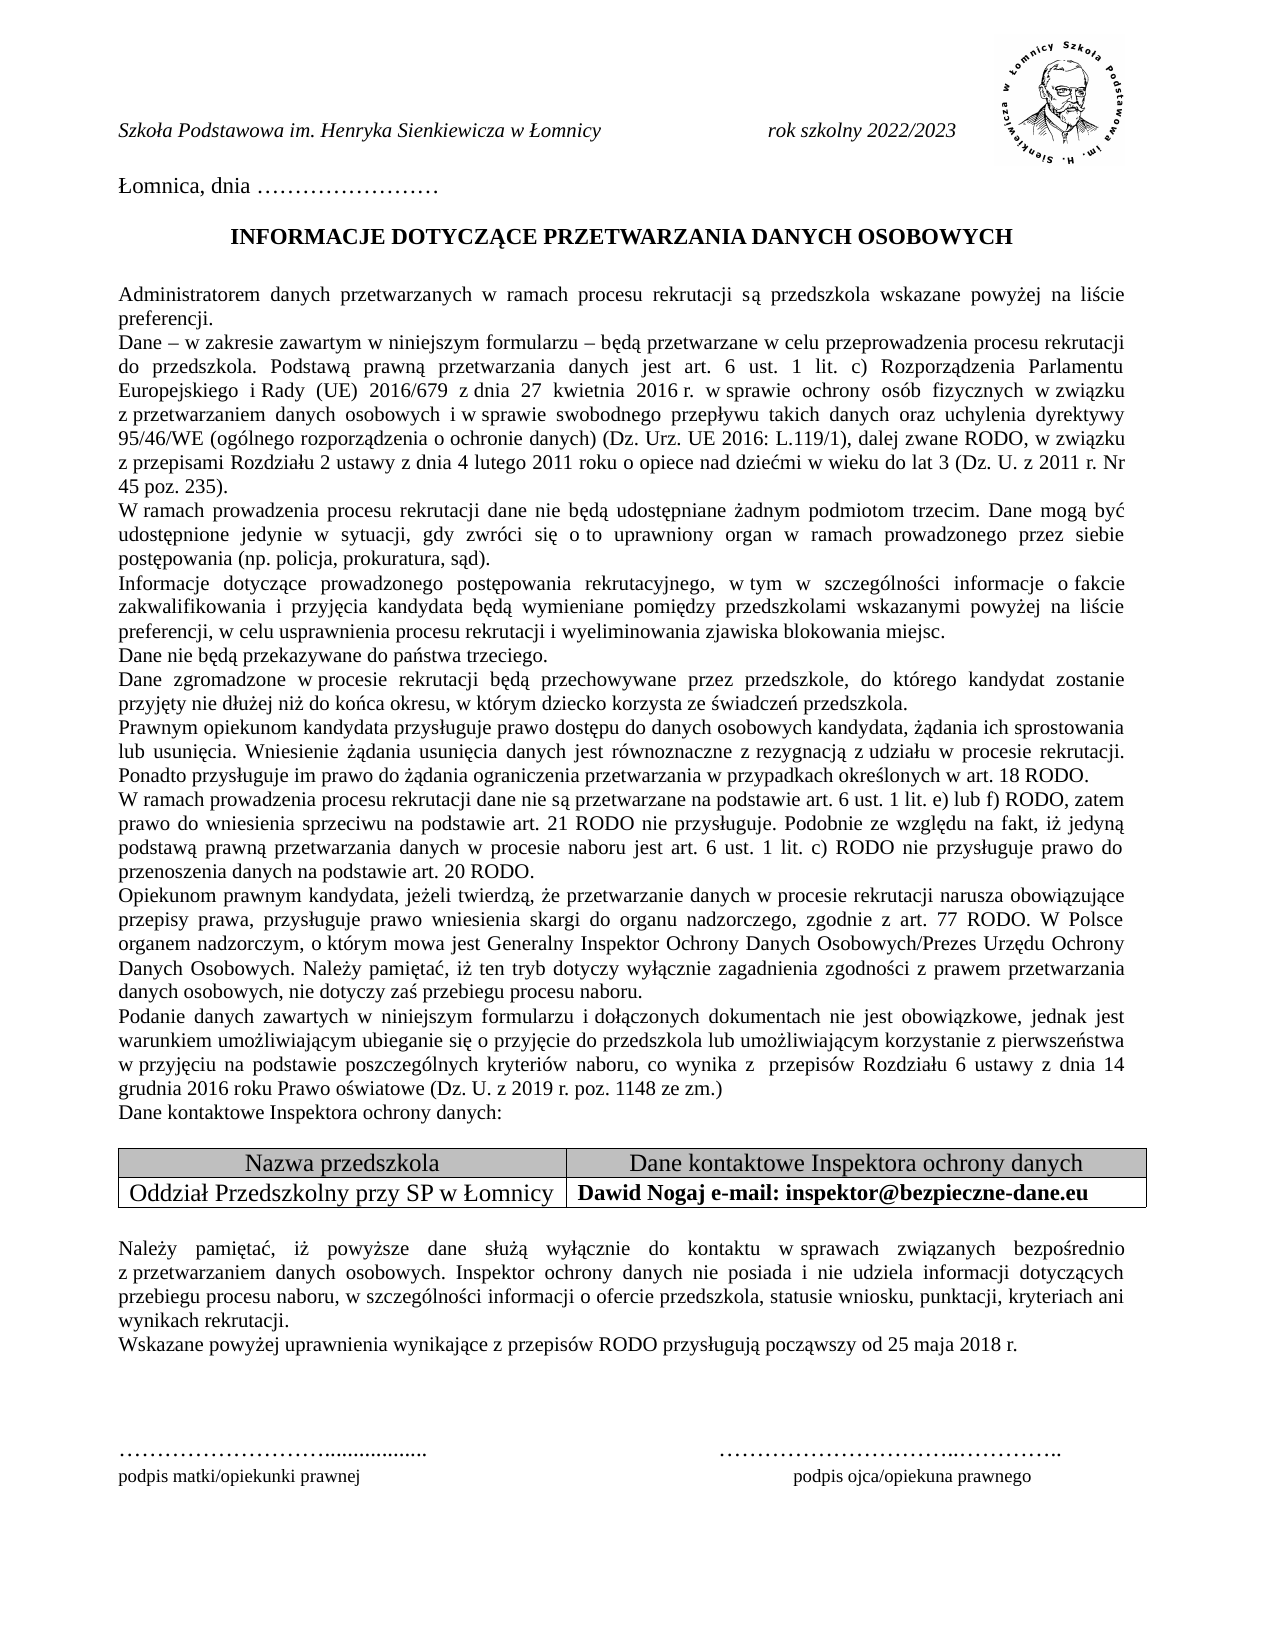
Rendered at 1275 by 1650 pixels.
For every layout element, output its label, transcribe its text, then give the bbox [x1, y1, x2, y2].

text podpis matki/opiekunki prawnej podpis ojca/opiekuna prawnego [118, 1465, 1125, 1487]
text Podanie danych zawartych w niniejszym formularzu i dołączonych dokumentach nie jest obowiązkowe, jednak jest warunkiem umożliwiającym ubieganie się o przyjęcie do przedszkola lub umożliwiającym korzystanie z pierwszeństwa w przyjęciu na podstawie poszczególnych kryteriów naboru, co wynika z przepisów Rozdziału 6 ustawy z dnia 14 grudnia 2016 roku Prawo oświatowe (Dz. U. z 2019 r. poz. 1148 ze zm.) [118, 1003, 1125, 1100]
table_header Nazwa przedszkola [119, 1149, 566, 1177]
text Dane zgromadzone w procesie rekrutacji będą przechowywane przez przedszkole, do którego kandydat zostanie przyjęty nie dłużej niż do końca okresu, w którym dziecko korzysta ze świadczeń przedszkola. [118, 667, 1125, 715]
text Należy pamiętać, iż powyższe dane służą wyłącznie do kontaktu w sprawach związanych bezpośrednio z przetwarzaniem danych osobowych. Inspektor ochrony danych nie posiada i nie udziela informacji dotyczących przebiegu procesu naboru, w szczególności informacji o ofercie przedszkola, statusie wniosku, punktacji, kryteriach ani wynikach rekrutacji. [118, 1236, 1125, 1332]
text Opiekunom prawnym kandydata, jeżeli twierdzą, że przetwarzanie danych w procesie rekrutacji narusza obowiązujące przepisy prawa, przysługuje prawo wniesienia skargi do organu nadzorczego, zgodnie z art. 77 RODO. W Polsce organem nadzorczym, o którym mowa jest Generalny Inspektor Ochrony Danych Osobowych/Prezes Urzędu Ochrony Danych Osobowych. Należy pamiętać, iż ten tryb dotyczy wyłącznie zagadnienia zgodności z prawem przetwarzania danych osobowych, nie dotyczy zaś przebiegu procesu naboru. [118, 883, 1125, 1003]
text Łomnica, dnia …………………… [118, 172, 1125, 198]
table_header Dane kontaktowe Inspektora ochrony danych [567, 1149, 1146, 1177]
picture [993, 34, 1125, 166]
text Dane kontaktowe Inspektora ochrony danych: [118, 1100, 1125, 1124]
text INFORMACJE DOTYCZĄCE PRZETWARZANIA DANYCH OSOBOWYCH [118, 223, 1125, 249]
text Administratorem danych przetwarzanych w ramach procesu rekrutacji są przedszkola wskazane powyżej na liście preferencji. [118, 282, 1125, 330]
text W ramach prowadzenia procesu rekrutacji dane nie są przetwarzane na podstawie art. 6 ust. 1 lit. e) lub f) RODO, zatem prawo do wniesienia sprzeciwu na podstawie art. 21 RODO nie przysługuje. Podobnie ze względu na fakt, iż jedyną podstawą prawną przetwarzania danych w procesie naboru jest art. 6 ust. 1 lit. c) RODO nie przysługuje prawo do przenoszenia danych na podstawie art. 20 RODO. [118, 787, 1125, 883]
table_cell Oddział Przedszkolny przy SP w Łomnicy [119, 1178, 566, 1206]
table_cell Dawid Nogaj e-mail: inspektor@bezpieczne-dane.eu [567, 1178, 1146, 1206]
text ……………………….................. …………………………..………….. [118, 1435, 1125, 1461]
text Wskazane powyżej uprawnienia wynikające z przepisów RODO przysługują począwszy od 25 maja 2018 r. [118, 1332, 1125, 1356]
text W ramach prowadzenia procesu rekrutacji dane nie będą udostępniane żadnym podmiotom trzecim. Dane mogą być udostępnione jedynie w sytuacji, gdy zwróci się o to uprawniony organ w ramach prowadzonego przez siebie postępowania (np. policja, prokuratura, sąd). [118, 498, 1125, 570]
text Prawnym opiekunom kandydata przysługuje prawo dostępu do danych osobowych kandydata, żądania ich sprostowania lub usunięcia. Wniesienie żądania usunięcia danych jest równoznaczne z rezygnacją z udziału w procesie rekrutacji. Ponadto przysługuje im prawo do żądania ograniczenia przetwarzania w przypadkach określonych w art. 18 RODO. [118, 715, 1125, 787]
text Dane nie będą przekazywane do państwa trzeciego. [118, 643, 1125, 667]
text Informacje dotyczące prowadzonego postępowania rekrutacyjnego, w tym w szczególności informacje o fakcie zakwalifikowania i przyjęcia kandydata będą wymieniane pomiędzy przedszkolami wskazanymi powyżej na liście preferencji, w celu usprawnienia procesu rekrutacji i wyeliminowania zjawiska blokowania miejsc. [118, 570, 1125, 643]
text Dane – w zakresie zawartym w niniejszym formularzu – będą przetwarzane w celu przeprowadzenia procesu rekrutacji do przedszkola. Podstawą prawną przetwarzania danych jest art. 6 ust. 1 lit. c) Rozporządzenia Parlamentu Europejskiego i Rady (UE) 2016/679 z dnia 27 kwietnia 2016 r. w sprawie ochrony osób fizycznych w związku z przetwarzaniem danych osobowych i w sprawie swobodnego przepływu takich danych oraz uchylenia dyrektywy 95/46/WE (ogólnego rozporządzenia o ochronie danych) (Dz. Urz. UE 2016: L.119/1), dalej zwane RODO, w związku z przepisami Rozdziału 2 ustawy z dnia 4 lutego 2011 roku o opiece nad dziećmi w wieku do lat 3 (Dz. U. z 2011 r. Nr 45 poz. 235). [118, 330, 1125, 498]
